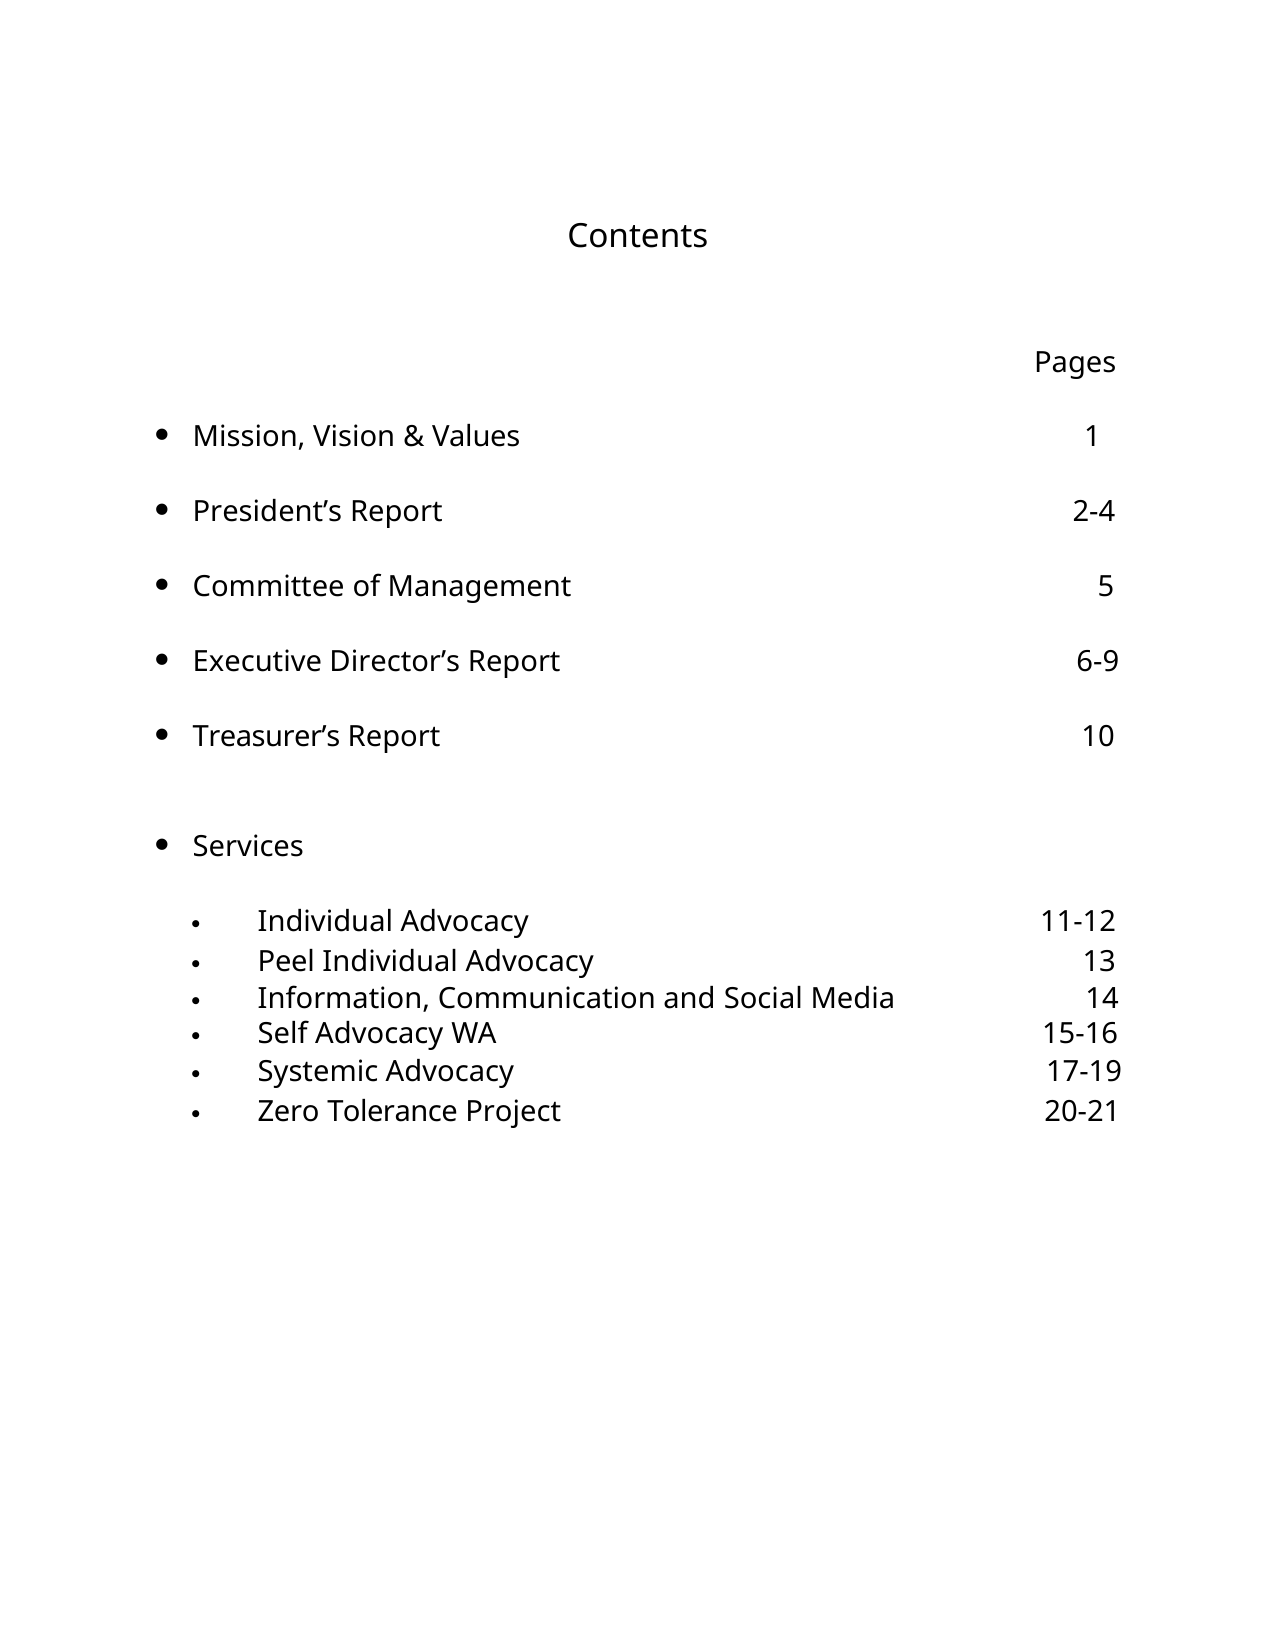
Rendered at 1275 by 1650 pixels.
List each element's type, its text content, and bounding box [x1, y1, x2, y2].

text Pages [139, 341, 1116, 381]
text Contents [506, 212, 770, 258]
